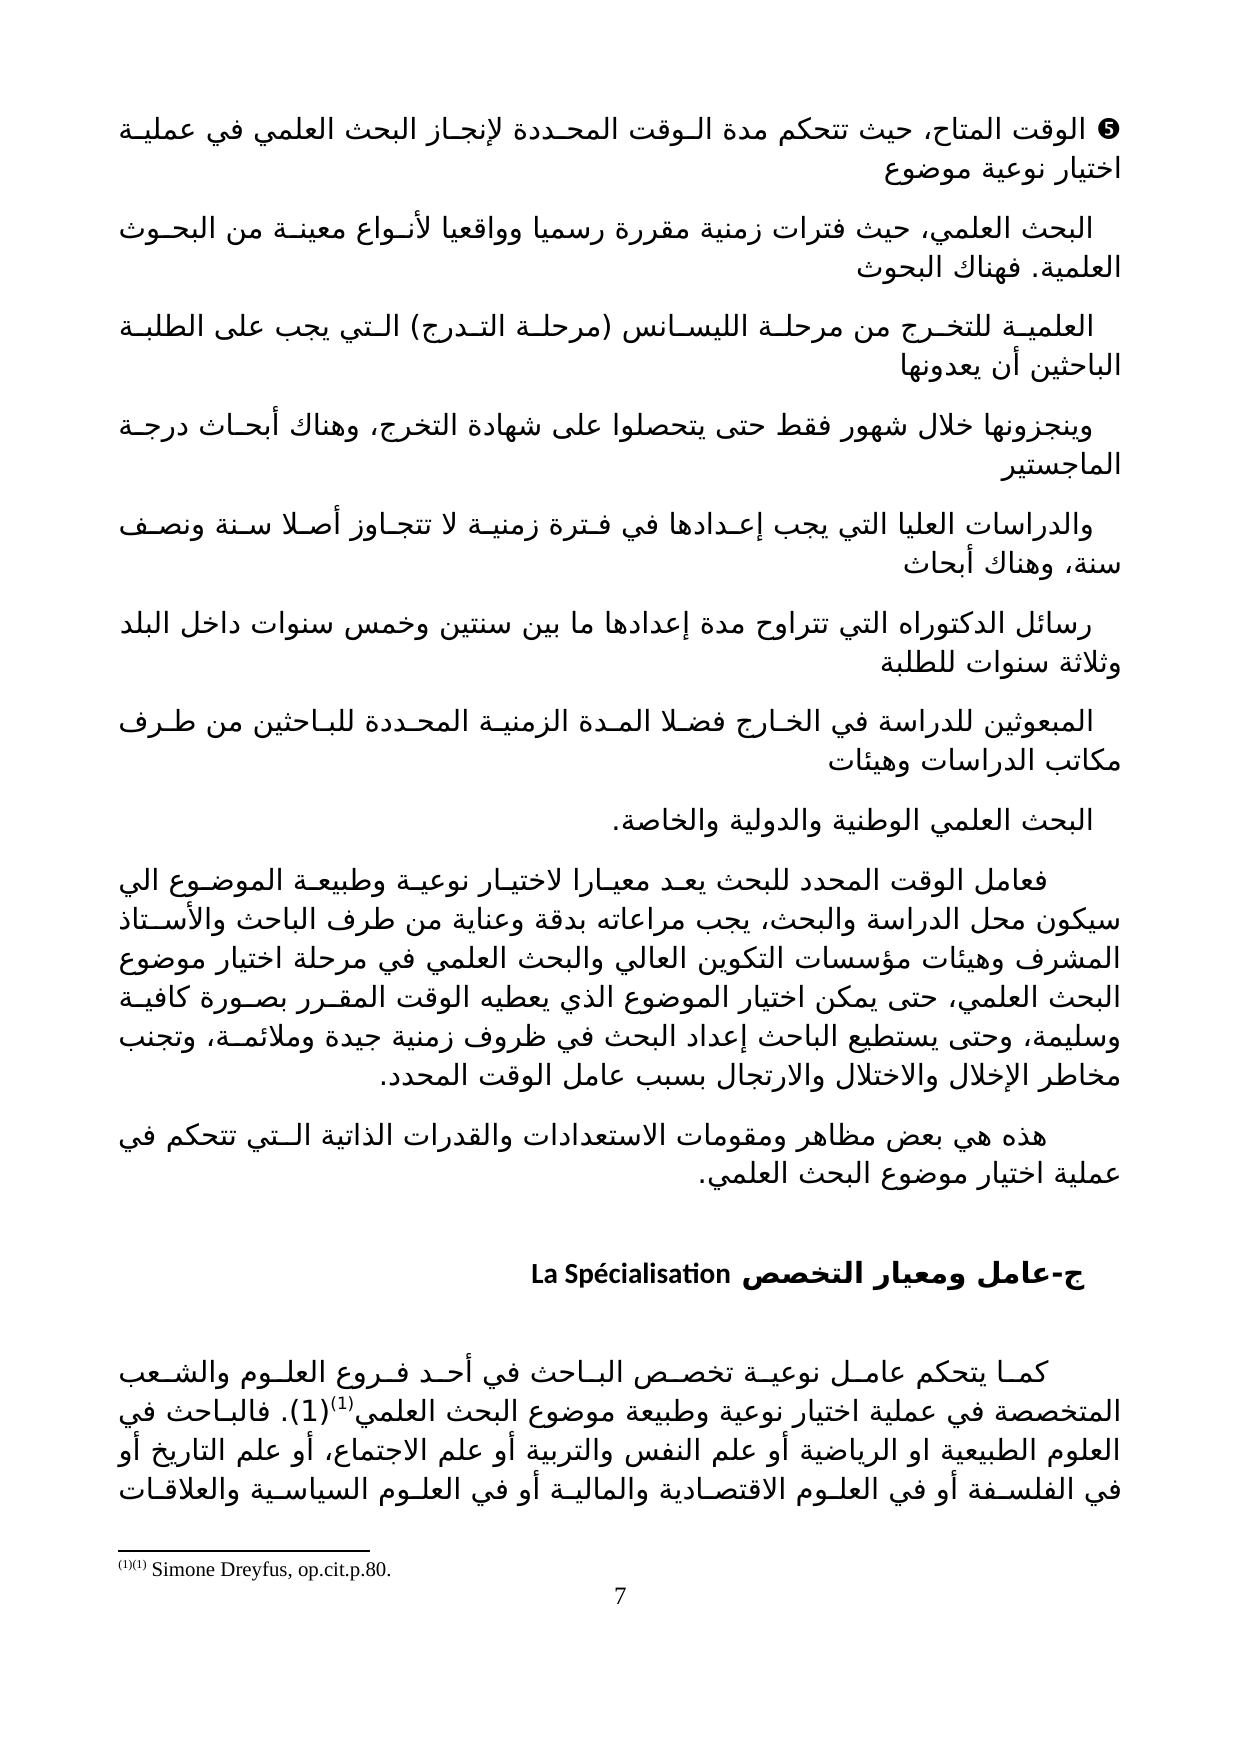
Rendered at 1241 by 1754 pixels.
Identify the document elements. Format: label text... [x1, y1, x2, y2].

text المبعوثين للدراسة في الخارج فضلا المدة الزمنية المحددة للباحثين من طرف مكاتب الدراسات وهيئات [118, 705, 1122, 778]
text البحث العلمي الوطنية والدولية والخاصة. [118, 803, 1122, 837]
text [118, 1355, 1122, 1506]
text البحث العلمي، حيث فترات زمنية مقررة رسميا وواقعيا لأنواع معينة من البحوث العلمية. فهناك البحوث [118, 211, 1122, 284]
text رسائل الدكتوراه التي تتراوح مدة إعدادها ما بين سنتين وخمس سنوات داخل البلد وثلاثة سنوات للطلبة [118, 606, 1122, 679]
text والدراسات العليا التي يجب إعدادها في فترة زمنية لا تتجاوز أصلا سنة ونصف سنة، وهناك أبحاث [118, 507, 1122, 580]
text هذه هي بعض مظاهر ومقومات الاستعدادات والقدرات الذاتية التي تتحكم في عملية اختيار موضوع البحث العلمي. [118, 1118, 1122, 1191]
text وينجزونها خلال شهور فقط حتى يتحصلوا على شهادة التخرج، وهناك أبحاث درجة الماجستير [118, 408, 1122, 481]
text ج-عامل ومعيار التخصص La Spécialisation [118, 1255, 1084, 1291]
text العلمية للتخرج من مرحلة الليسانس (مرحلة التدرج) التي يجب على الطلبة الباحثين أن يعدونها [118, 310, 1122, 383]
text الوقت المتاح، حيث تتحكم مدة الوقت المحددة لإنجاز البحث العلمي في عملية اختيار نوعية موضوع [118, 112, 1122, 185]
text فعامل الوقت المحدد للبحث يعد معيارا لاختيار نوعية وطبيعة الموضوع الي سيكون محل الدراسة والبحث، يجب مراعاته بدقة وعناية من طرف الباحث والأستاذ المشرف وهيئات مؤسسات التكوين العالي والبحث العلمي في مرحلة اختيار موضوع البحث العلمي، حتى يمكن اختيار الموضوع الذي يعطيه الوقت المقرر بصورة كافية وسليمة، وحتى يستطيع الباحث إعداد البحث في ظروف زمنية جيدة وملائمة، وتجنب مخاطر الإخلال والاختلال والارتجال بسبب عامل الوقت المحدد. [118, 863, 1122, 1092]
